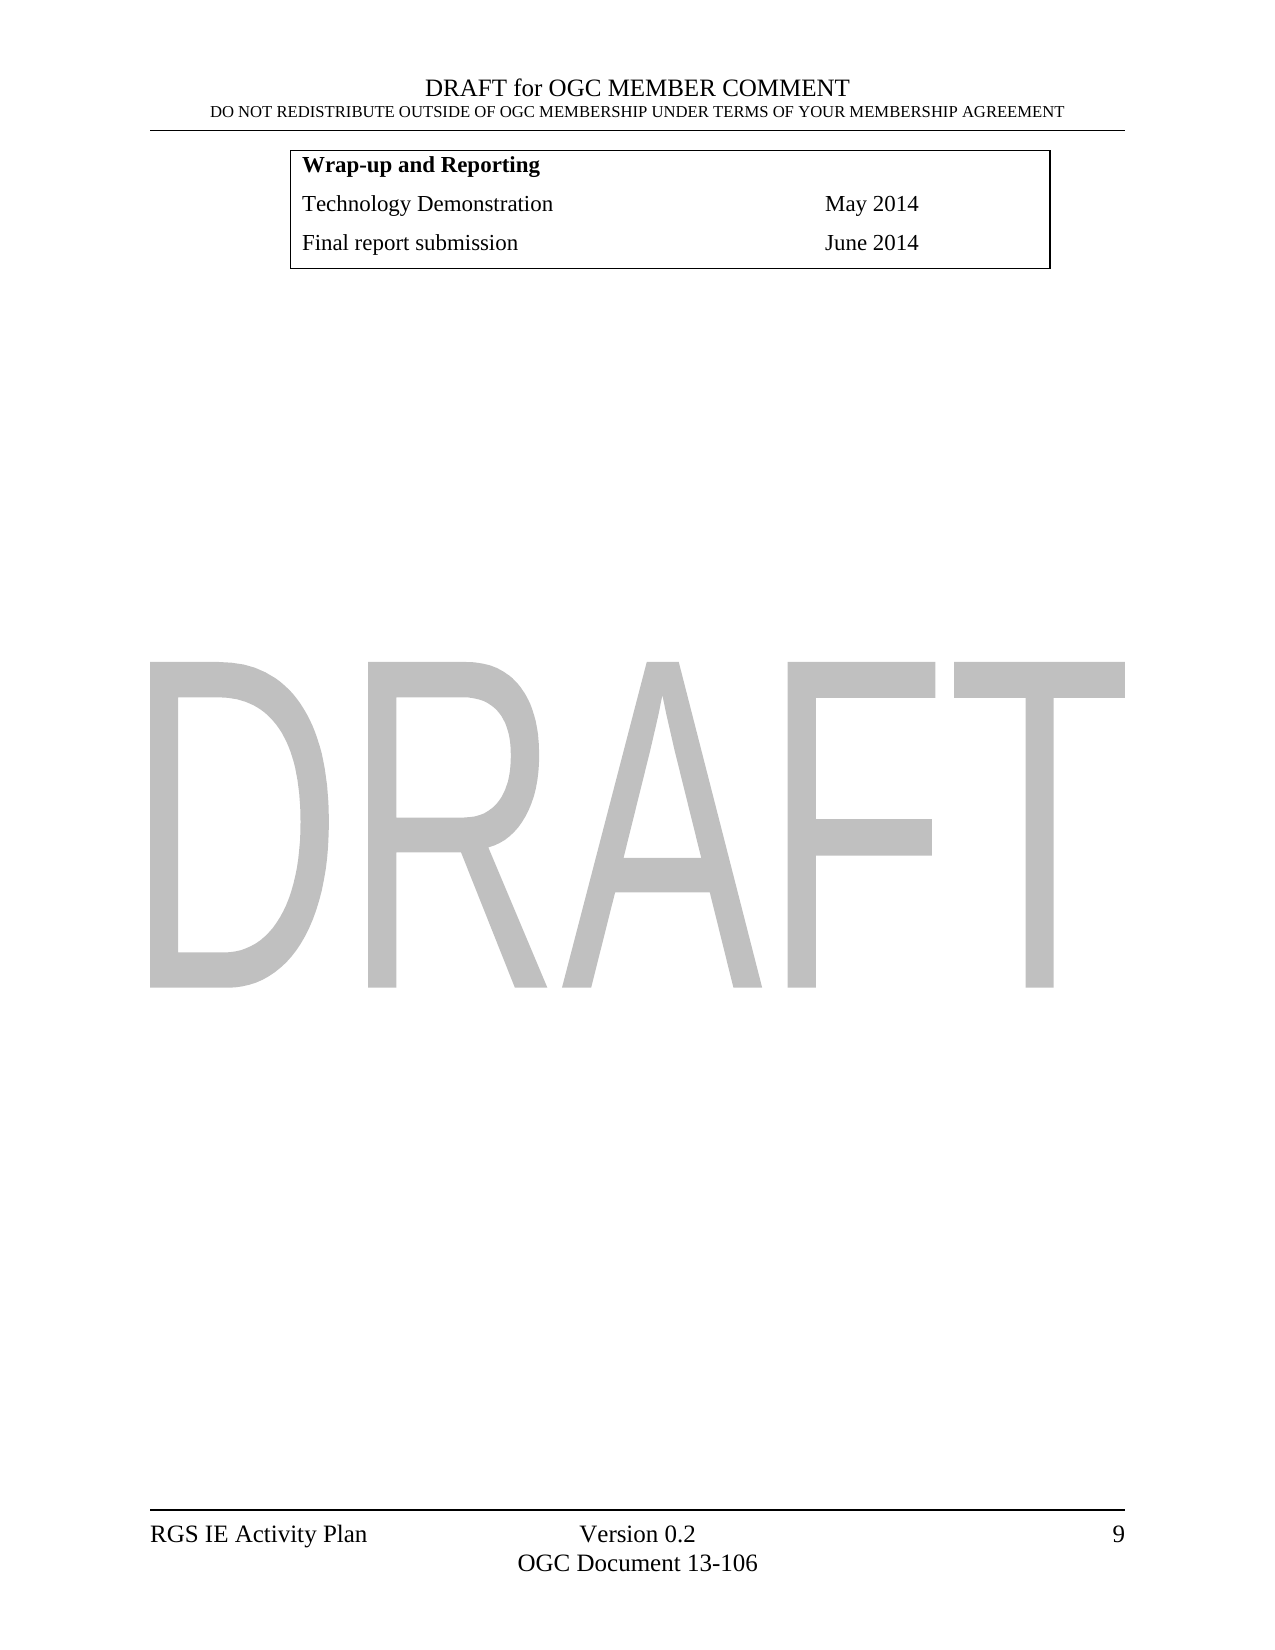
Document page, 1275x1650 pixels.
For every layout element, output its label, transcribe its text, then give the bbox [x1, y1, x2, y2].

table_cell Wrap-up and Reporting Technology Demonstration May 2014 Final report submission June 2014 [291, 151, 1049, 268]
